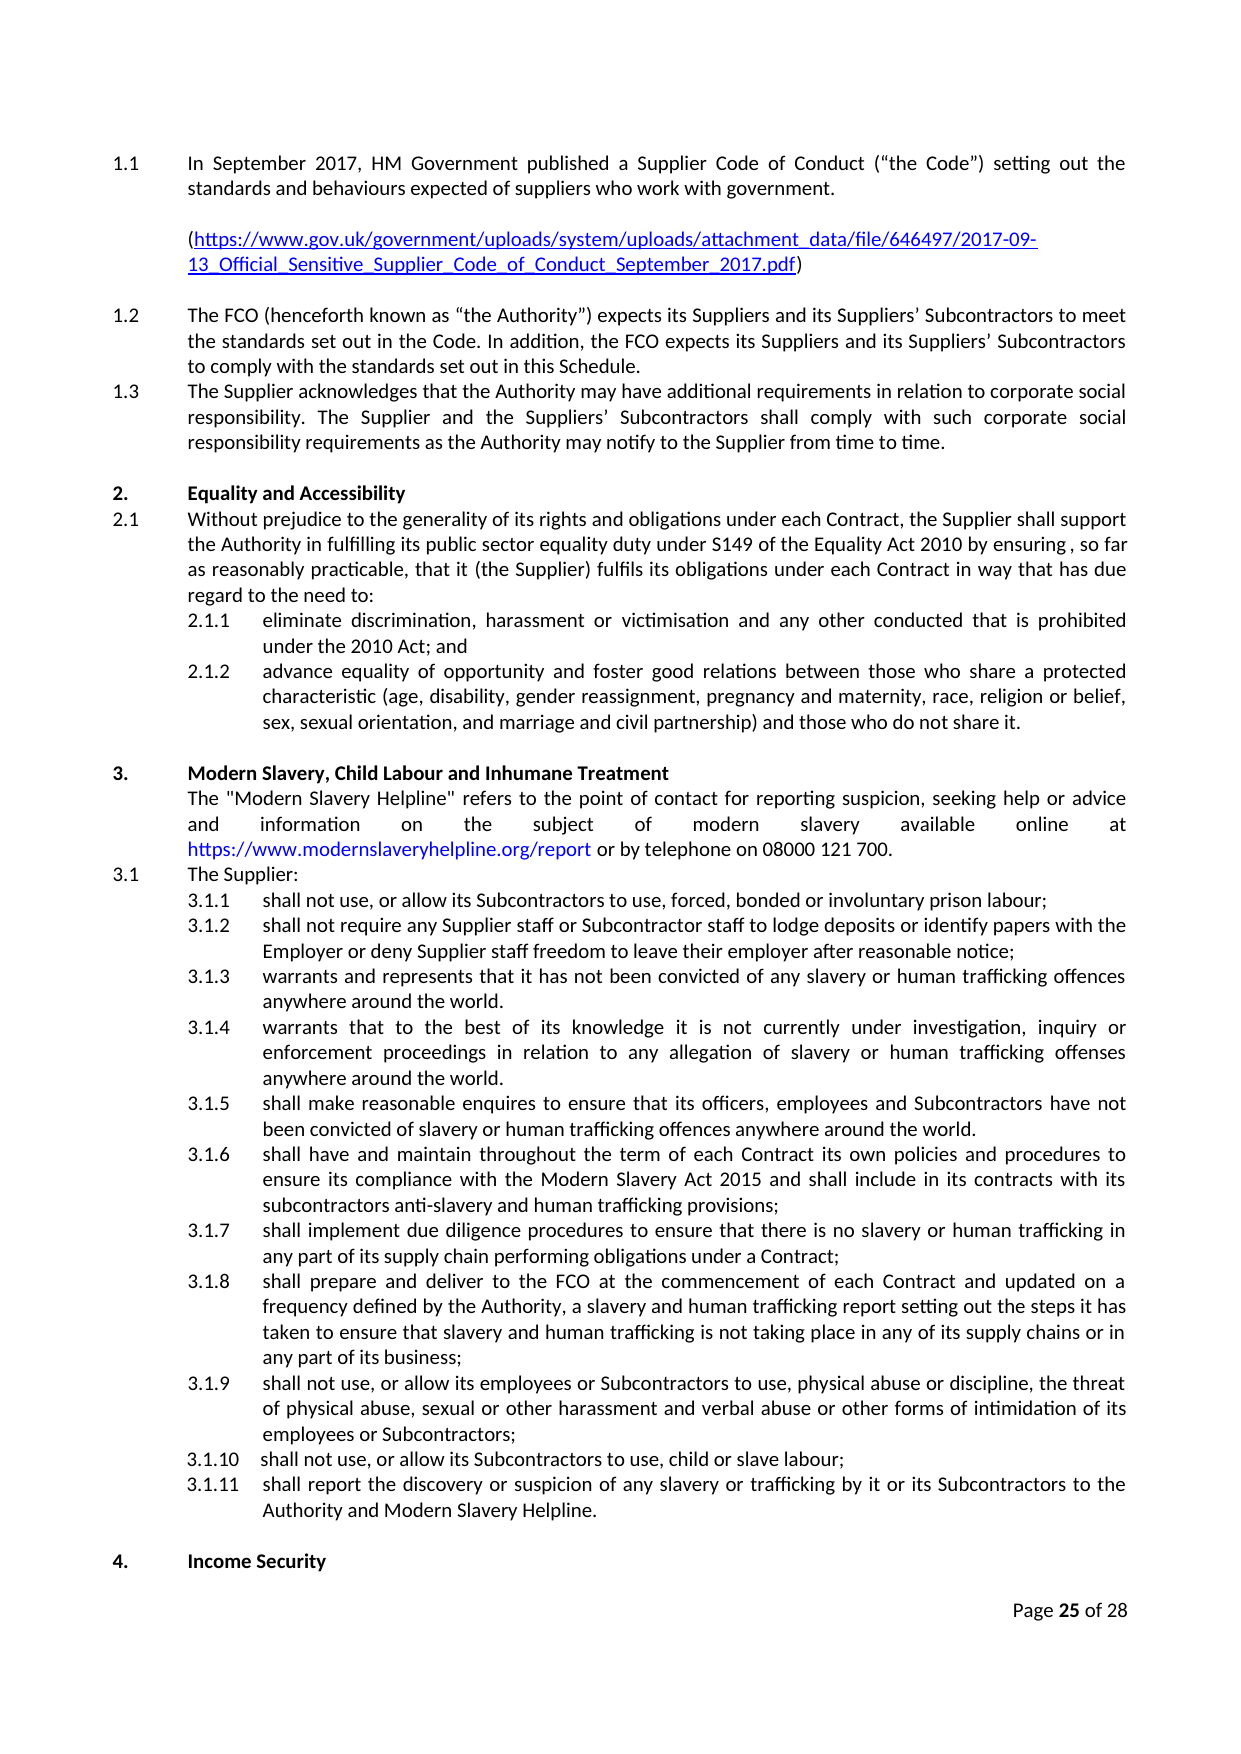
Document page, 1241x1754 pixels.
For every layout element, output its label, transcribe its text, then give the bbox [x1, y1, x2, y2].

text 3.1.1 shall not use, or allow its Subcontractors to use, forced, bonded or involuntary prison labour; [187, 887, 1128, 912]
text 3.1.6 shall have and maintain throughout the term of each Contract its own policies and procedures to ensure its compliance with the Modern Slavery Act 2015 and shall include in its contracts with its subcontractors anti-slavery and human trafficking provisions; [187, 1141, 1128, 1217]
text 3.1.3 warrants and represents that it has not been convicted of any slavery or human trafficking offences anywhere around the world. [187, 963, 1128, 1014]
text 1.3 The Supplier acknowledges that the Authority may have additional requirements in relation to corporate social responsibility. The Supplier and the Suppliers’ Subcontractors shall comply with such corporate social responsibility requirements as the Authority may notify to the Supplier from time to time. [112, 379, 1128, 455]
text The "Modern Slavery Helpline" refers to the point of contact for reporting suspicion, seeking help or advice and information on the subject of modern slavery available online at https://www.modernslaveryhelpline.org/report or by telephone on 08000 121 700. [187, 785, 1128, 862]
text 3.1.9 shall not use, or allow its employees or Subcontractors to use, physical abuse or discipline, the threat of physical abuse, sexual or other harassment and verbal abuse or other forms of intimidation of its employees or Subcontractors; [187, 1370, 1128, 1446]
text 2.1.1 eliminate discrimination, harassment or victimisation and any other conducted that is prohibited under the 2010 Act; and [187, 607, 1128, 658]
text 1.1 In September 2017, HM Government published a Supplier Code of Conduct (“the Code”) setting out the standards and behaviours expected of suppliers who work with government. [112, 150, 1128, 201]
text 3.1.5 shall make reasonable enquires to ensure that its officers, employees and Subcontractors have not been convicted of slavery or human trafficking offences anywhere around the world. [187, 1090, 1128, 1141]
text 1.2 The FCO (henceforth known as “the Authority”) expects its Suppliers and its Suppliers’ Subcontractors to meet the standards set out in the Code. In addition, the FCO expects its Suppliers and its Suppliers’ Subcontractors to comply with the standards set out in this Schedule. [112, 302, 1128, 379]
text 3.1.2 shall not require any Supplier staff or Subcontractor staff to lodge deposits or identify papers with the Employer or deny Supplier staff freedom to leave their employer after reasonable notice; [187, 912, 1128, 963]
text 4. Income Security [112, 1548, 1128, 1573]
text (https://www.gov.uk/government/uploads/system/uploads/attachment_data/file/646497/2017-09-13_Official_Sensitive_Supplier_Code_of_Conduct_September_2017.pdf) [187, 226, 1128, 277]
text 3.1.7 shall implement due diligence procedures to ensure that there is no slavery or human trafficking in any part of its supply chain performing obligations under a Contract; [187, 1217, 1128, 1268]
text 3.1.11 shall report the discovery or suspicion of any slavery or trafficking by it or its Subcontractors to the Authority and Modern Slavery Helpline. [186, 1472, 1128, 1522]
text 3. Modern Slavery, Child Labour and Inhumane Treatment [112, 760, 1128, 785]
text 3.1 The Supplier: [112, 862, 1128, 887]
text 2.1.2 advance equality of opportunity and foster good relations between those who share a protected characteristic (age, disability, gender reassignment, pregnancy and maternity, race, religion or belief, sex, sexual orientation, and marriage and civil partnership) and those who do not share it. [187, 658, 1128, 734]
text 2. Equality and Accessibility [112, 480, 1128, 506]
text 2.1 Without prejudice to the generality of its rights and obligations under each Contract, the Supplier shall support the Authority in fulfilling its public sector equality duty under S149 of the Equality Act 2010 by ensuring, so far as reasonably practicable, that it (the Supplier) fulfils its obligations under each Contract in way that has due regard to the need to: [112, 506, 1128, 607]
text 3.1.8 shall prepare and deliver to the FCO at the commencement of each Contract and updated on a frequency defined by the Authority, a slavery and human trafficking report setting out the steps it has taken to ensure that slavery and human trafficking is not taking place in any of its supply chains or in any part of its business; [187, 1268, 1128, 1370]
text 3.1.4 warrants that to the best of its knowledge it is not currently under investigation, inquiry or enforcement proceedings in relation to any allegation of slavery or human trafficking offenses anywhere around the world. [187, 1014, 1128, 1090]
text 3.1.10 shall not use, or allow its Subcontractors to use, child or slave labour; [186, 1446, 1128, 1472]
